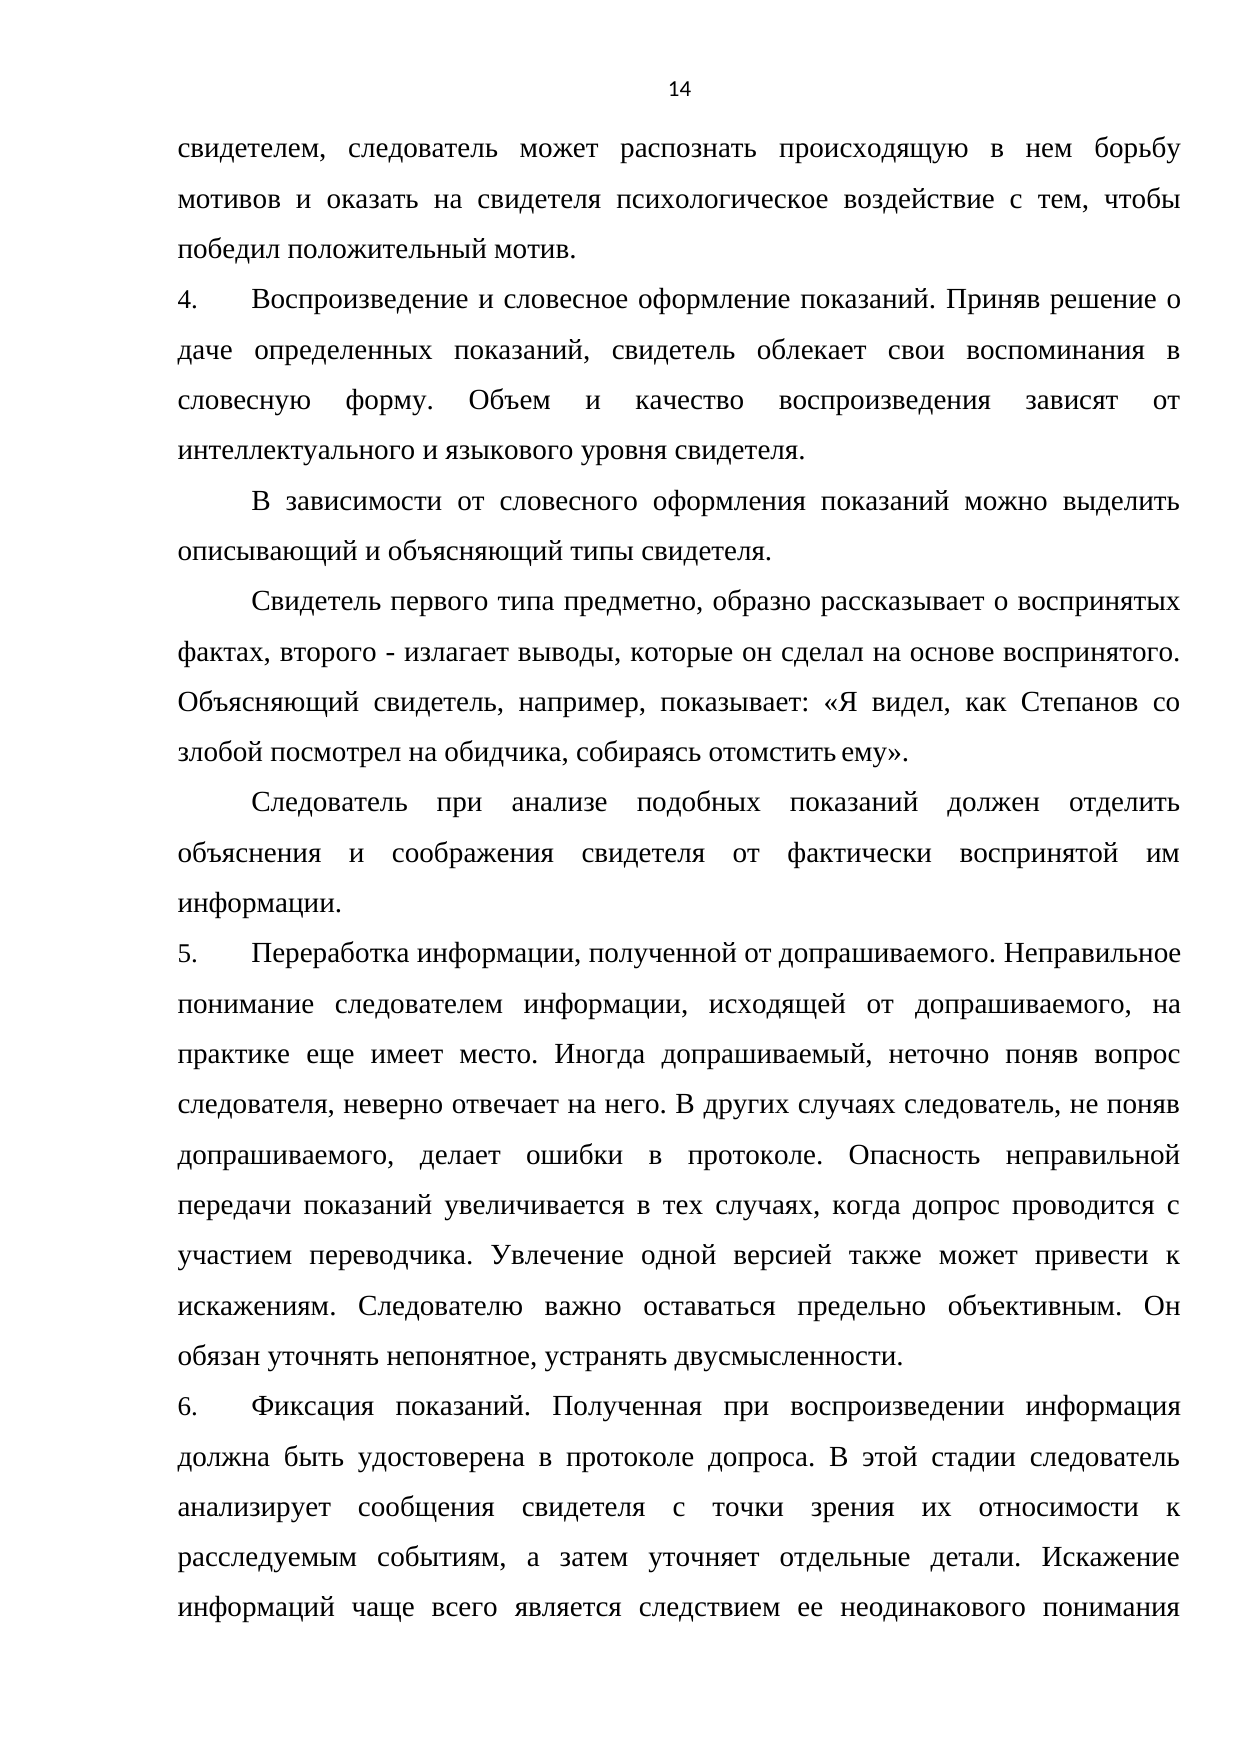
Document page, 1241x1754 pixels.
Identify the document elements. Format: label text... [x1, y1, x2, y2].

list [177, 131, 1181, 265]
list Переработка информации, полученной от допрашиваемого. Неправильное понимание следователем информации, исходящей от допрашиваемого, на практике еще имеет место. Иногда допрашиваемый, неточно поняв вопрос следователя, неверно отвечает на него. В других случаях следователь, не поняв допрашиваемого, делает ошибки в протоколе. Опасность неправильной передачи показаний увеличивается в тех случаях, когда допрос проводится с участием переводчика. Увлечение одной версией также может привести к искажениям. Следователю важно оставаться предельно объективным. Он обязан уточнять непонятное, устранять двусмысленности. [177, 936, 1181, 1372]
text В зависимости от словесного оформления показаний можно выделить описывающий и объясняющий типы свидетеля. [177, 483, 1181, 567]
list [177, 1388, 1181, 1623]
list Воспроизведение и словесное оформление показаний. Приняв решение о даче определенных показаний, свидетель облекает свои воспоминания в словесную форму. Объем и качество воспроизведения зависят от интеллектуального и языкового уровня свидетеля. [177, 281, 1181, 466]
text Следователь при анализе подобных показаний должен отделить объяснения и соображения свидетеля от фактически воспринятой им информации. [177, 784, 1181, 919]
text Свидетель первого типа предметно, образно рассказывает о воспринятых фактах, второго - излагает выводы, которые он сделал на основе воспринятого. Объясняющий свидетель, например, показывает: «Я видел, как Степанов со злобой посмотрел на обидчика, собираясь отомстить ему». [177, 583, 1181, 768]
